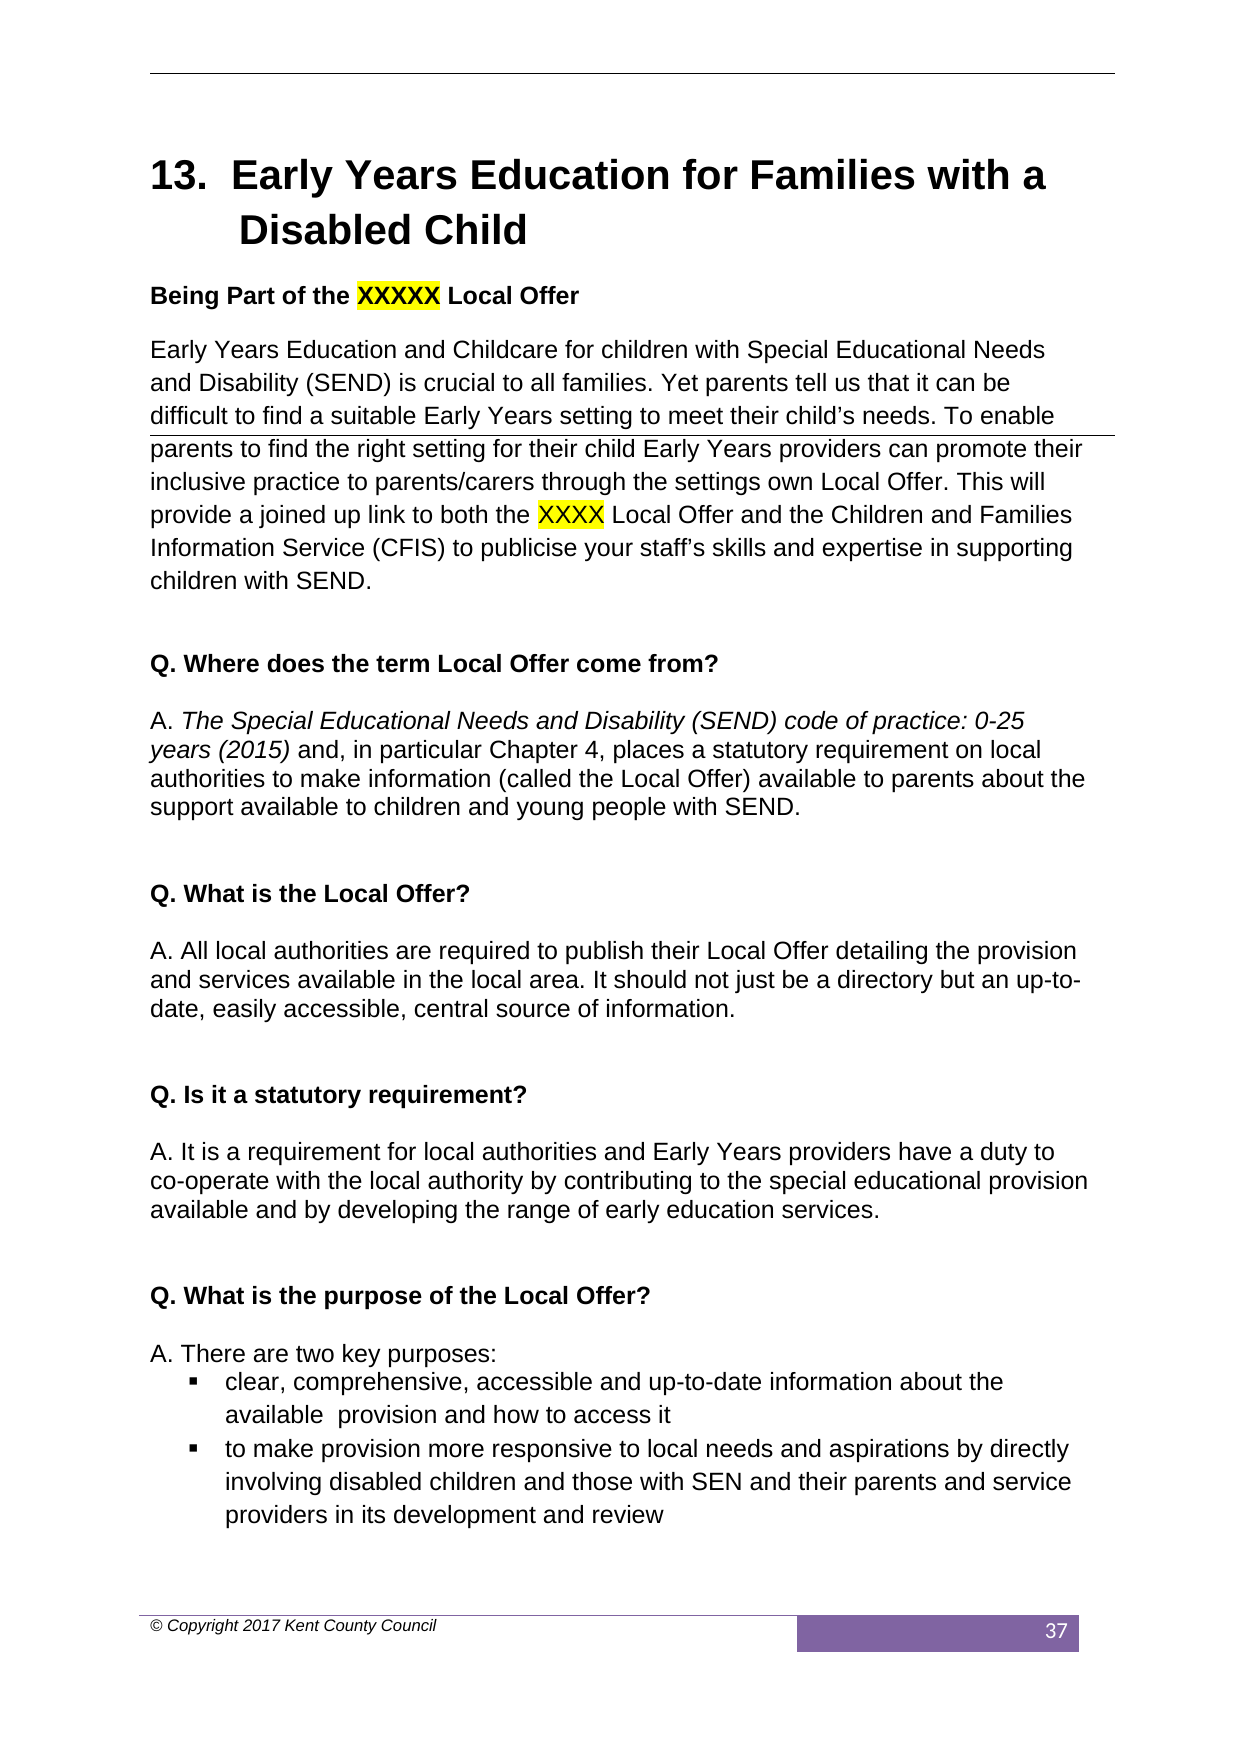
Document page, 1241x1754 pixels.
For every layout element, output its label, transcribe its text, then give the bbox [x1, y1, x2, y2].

text Being Part of the XXXXX Local Offer [440, 281, 1090, 310]
text Early Years Education and Childcare for children with Special Educational Needs and Disability (SEND) is crucial to all families. Yet parents tell us that it can be difficult to find a suitable Early Years setting to meet their child’s needs. To enable parents to find the right setting for their child Early Years providers can promote their inclusive practice to parents/carers through the settings own Local Offer. This will provide a joined up link to both the XXXX Local Offer and the Children and Families Information Service (CFIS) to publicise your staff’s skills and expertise in supporting children with SEND. [150, 335, 1090, 595]
text Q. What is the purpose of the Local Offer? [150, 1281, 1090, 1310]
text Q. Where does the term Local Offer come from? [150, 649, 1090, 677]
text Q. What is the Local Offer? [150, 879, 1090, 907]
text A. All local authorities are required to publish their Local Offer detailing the provision and services available in the local area. It should not just be a directory but an up-to-date, easily accessible, central source of information. [150, 936, 1090, 1022]
text A. The Special Educational Needs and Disability (SEND) code of practice: 0-25 years (2015) and, in particular Chapter 4, places a statutory requirement on local authorities to make information (called the Local Offer) available to parents about the support available to children and young people with SEND. [150, 706, 1090, 821]
list clear, comprehensive, accessible and up-to-date information about the available provision and how to access it [187, 1367, 1090, 1429]
text Being Part of the XXXXX Local Offer [150, 281, 357, 310]
text 13. Early Years Education for Families with a Disabled Child [150, 150, 1090, 253]
text co-operate with the local authority by contributing to the special educational provision available and by developing the range of early education services. [150, 1166, 1090, 1224]
text A. It is a requirement for local authorities and Early Years providers have a duty to [150, 1137, 1090, 1166]
text Q. Is it a statutory requirement? [150, 1080, 1090, 1109]
list to make provision more responsive to local needs and aspirations by directly involving disabled children and those with SEN and their parents and service providers in its development and review [187, 1433, 1090, 1528]
text A. There are two key purposes: [150, 1339, 1090, 1367]
